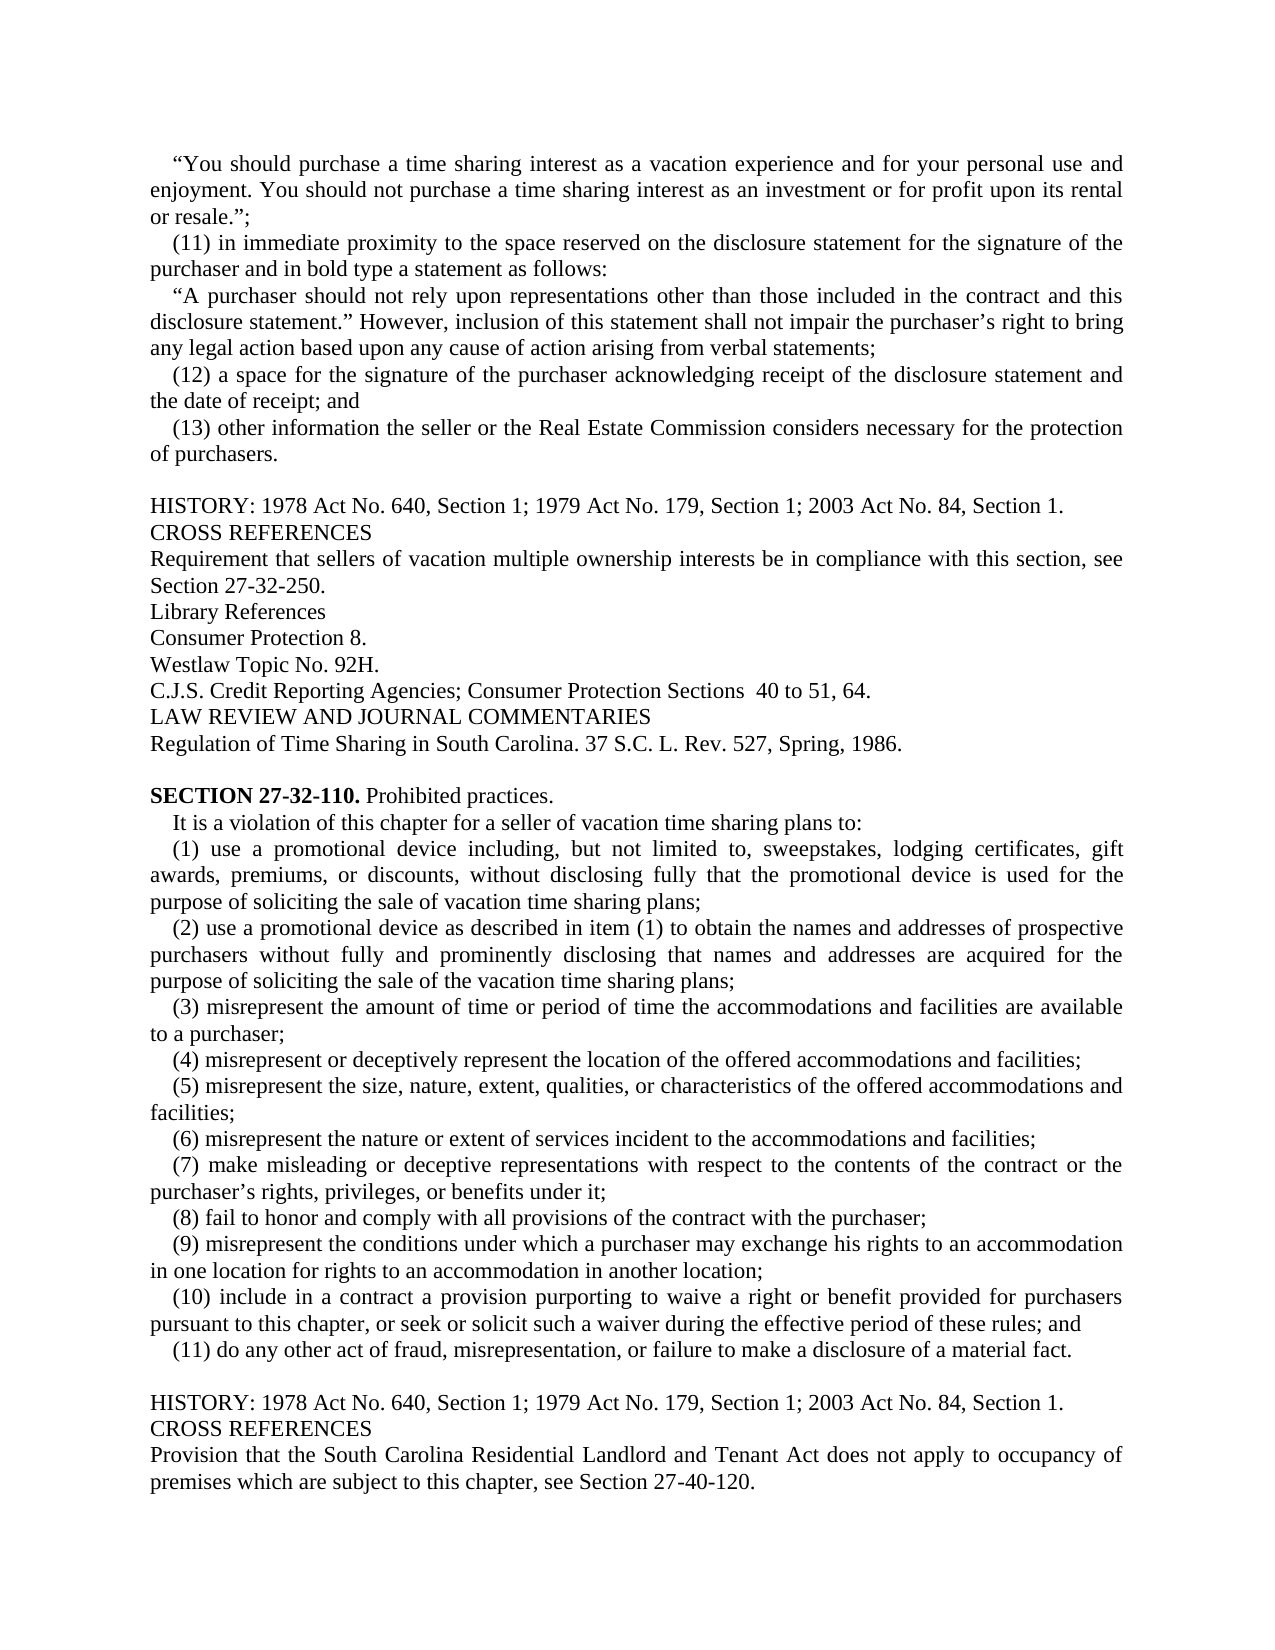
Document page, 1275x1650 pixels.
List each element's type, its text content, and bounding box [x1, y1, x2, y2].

text (9) misrepresent the conditions under which a purchaser may exchange his rights to an accommodation in one location for rights to an accommodation in another location; [150, 1231, 1125, 1283]
text (10) include in a contract a provision purporting to waive a right or benefit provided for purchasers pursuant to this chapter, or seek or solicit such a waiver during the effective period of these rules; and [150, 1283, 1125, 1336]
text “You should purchase a time sharing interest as a vacation experience and for your personal use and enjoyment. You should not purchase a time sharing interest as an investment or for profit upon its rental or resale.”; [150, 150, 1125, 229]
text (7) make misleading or deceptive representations with respect to the contents of the contract or the purchaser’s rights, privileges, or benefits under it; [150, 1151, 1125, 1204]
text CROSS REFERENCES [150, 519, 1125, 545]
text (11) in immediate proximity to the space reserved on the disclosure statement for the signature of the purchaser and in bold type a statement as follows: [150, 229, 1125, 282]
text (4) misrepresent or deceptively represent the location of the offered accommodations and facilities; [150, 1046, 1125, 1072]
text (6) misrepresent the nature or extent of services incident to the accommodations and facilities; [150, 1125, 1125, 1151]
text CROSS REFERENCES [150, 1415, 1125, 1441]
text HISTORY: 1978 Act No. 640, Section 1; 1979 Act No. 179, Section 1; 2003 Act No. 84, Section 1. [150, 493, 1125, 519]
text Consumer Protection 8. [150, 624, 1125, 651]
text Library References [150, 598, 1125, 624]
text (5) misrepresent the size, nature, extent, qualities, or characteristics of the offered accommodations and facilities; [150, 1072, 1125, 1125]
text (13) other information the seller or the Real Estate Commission considers necessary for the protection of purchasers. [150, 413, 1125, 466]
text Westlaw Topic No. 92H. [150, 651, 1125, 677]
text (1) use a promotional device including, but not limited to, sweepstakes, lodging certificates, gift awards, premiums, or discounts, without disclosing fully that the promotional device is used for the purpose of soliciting the sale of vacation time sharing plans; [150, 835, 1125, 914]
text Requirement that sellers of vacation multiple ownership interests be in compliance with this section, see Section 27-32-250. [150, 545, 1125, 598]
text SECTION 27-32-110. Prohibited practices. [150, 782, 1125, 809]
text (12) a space for the signature of the purchaser acknowledging receipt of the disclosure statement and the date of receipt; and [150, 361, 1125, 413]
text Provision that the South Carolina Residential Landlord and Tenant Act does not apply to occupancy of premises which are subject to this chapter, see Section 27-40-120. [150, 1441, 1125, 1494]
text (3) misrepresent the amount of time or period of time the accommodations and facilities are available to a purchaser; [150, 993, 1125, 1046]
text Regulation of Time Sharing in South Carolina. 37 S.C. L. Rev. 527, Spring, 1986. [150, 730, 1125, 756]
text LAW REVIEW AND JOURNAL COMMENTARIES [150, 703, 1125, 730]
text It is a violation of this chapter for a seller of vacation time sharing plans to: [150, 809, 1125, 835]
text C.J.S. Credit Reporting Agencies; Consumer Protection Sections 40 to 51, 64. [150, 677, 1125, 703]
text HISTORY: 1978 Act No. 640, Section 1; 1979 Act No. 179, Section 1; 2003 Act No. 84, Section 1. [150, 1389, 1125, 1415]
text “A purchaser should not rely upon representations other than those included in the contract and this disclosure statement.” However, inclusion of this statement shall not impair the purchaser’s right to bring any legal action based upon any cause of action arising from verbal statements; [150, 282, 1125, 361]
text (8) fail to honor and comply with all provisions of the contract with the purchaser; [150, 1204, 1125, 1231]
text (2) use a promotional device as described in item (1) to obtain the names and addresses of prospective purchasers without fully and prominently disclosing that names and addresses are acquired for the purpose of soliciting the sale of the vacation time sharing plans; [150, 914, 1125, 993]
text (11) do any other act of fraud, misrepresentation, or failure to make a disclosure of a material fact. [150, 1336, 1125, 1362]
